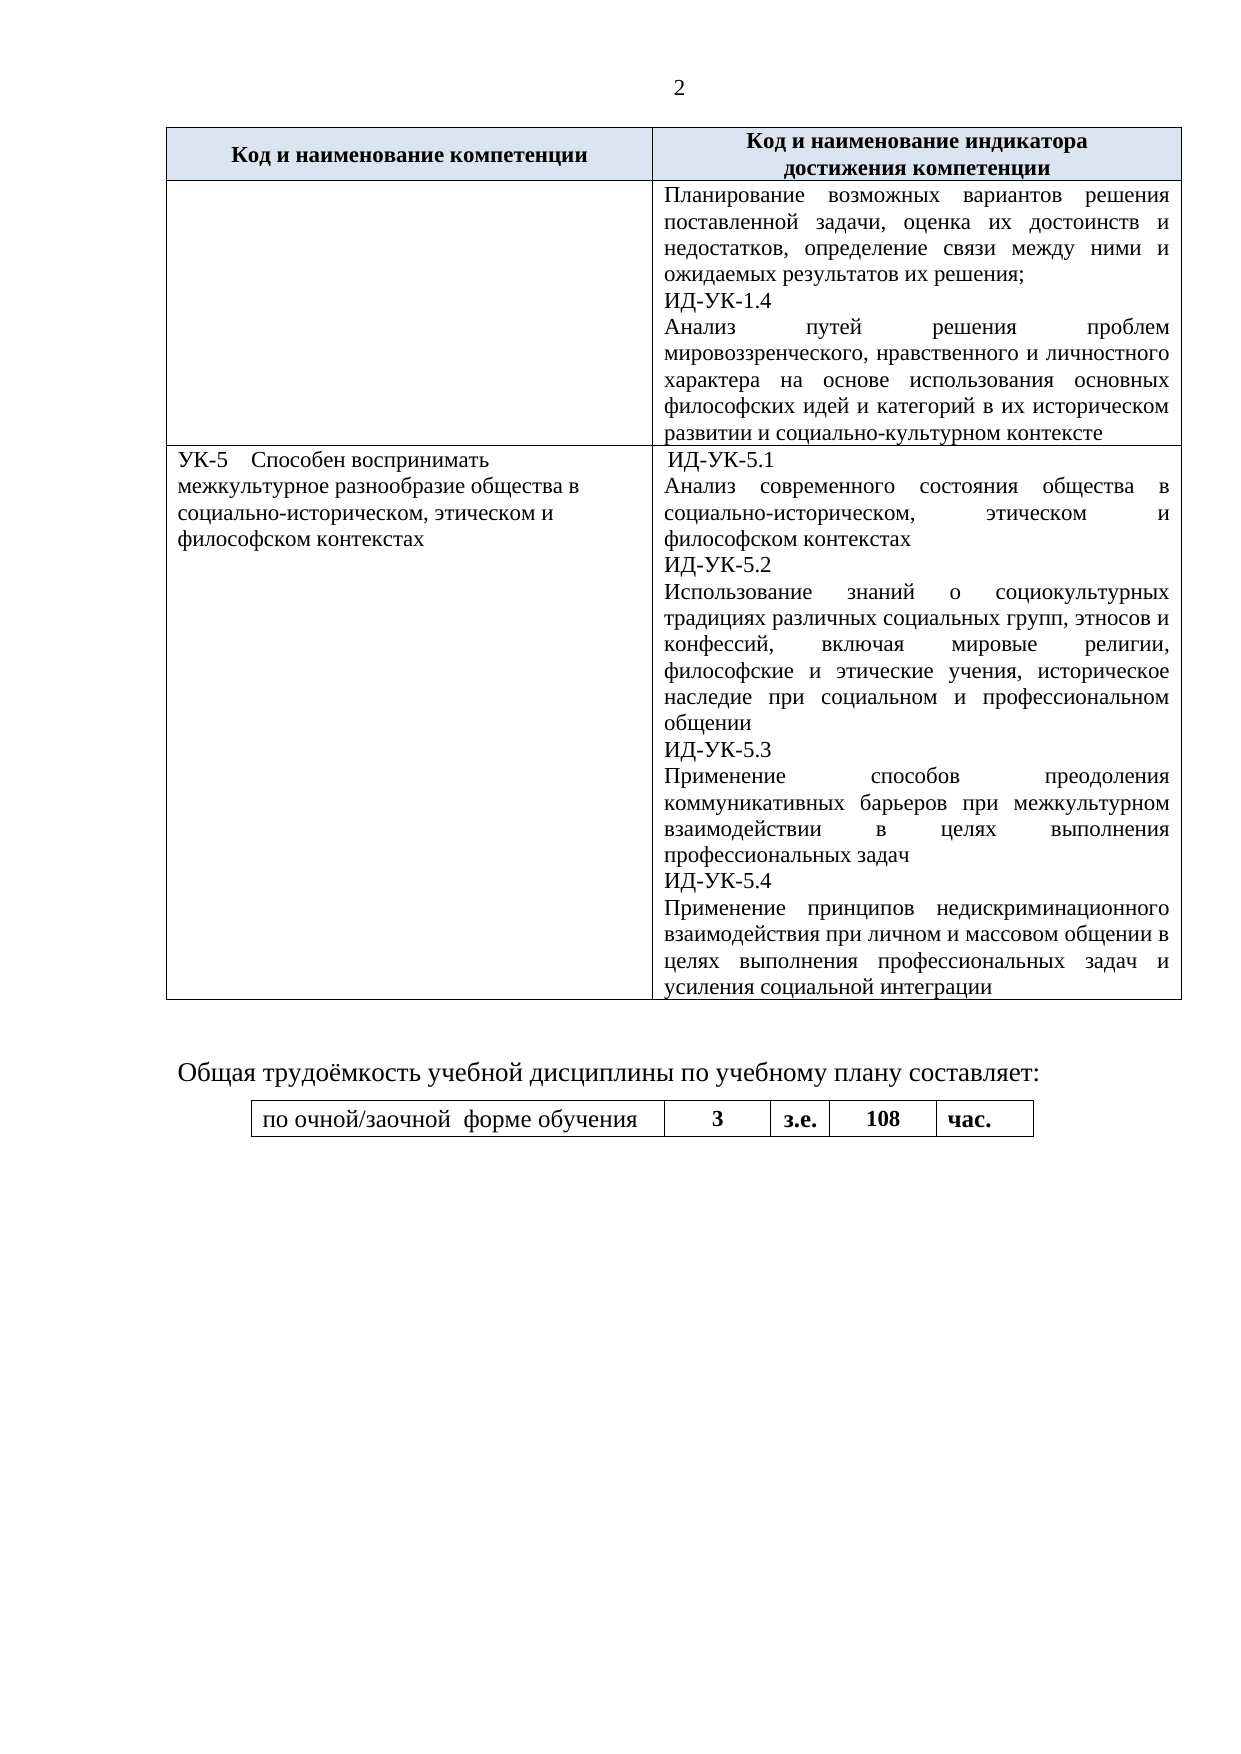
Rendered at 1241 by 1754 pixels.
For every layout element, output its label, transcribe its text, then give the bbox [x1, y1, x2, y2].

table_header 108 [830, 1101, 936, 1136]
table_header по очной/заочной форме обучения [252, 1101, 664, 1136]
table_header з.е. [771, 1101, 829, 1136]
table_header 3 [665, 1101, 770, 1136]
table_cell ИД-УК-5.1 Анализ современного состояния общества в социально-историческом, этическом и философском контекстах ИД-УК-5.2 Использование знаний о социокультурных традициях различных социальных групп, этносов и конфессий, включая мировые религии, философские и этические учения, историческое наследие при социальном и профессиональном общении ИД-УК-5.3 Применение способов преодоления коммуникативных барьеров при межкультурном взаимодействии в целях выполнения профессиональных задач ИД-УК-5.4 Применение принципов недискриминационного взаимодействия при личном и массовом общении в целях выполнения профессиональных задач и усиления социальной интеграции [653, 446, 1181, 999]
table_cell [653, 181, 1181, 445]
table_header час. [937, 1101, 1033, 1136]
table_header Код и наименование компетенции [167, 128, 652, 180]
subtitle Общая трудоёмкость учебной дисциплины по учебному плану составляет: [177, 1057, 1181, 1088]
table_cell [167, 181, 652, 445]
table_cell УК-5 Способен воспринимать межкультурное разнообразие общества в социально-историческом, этическом и философском контекстах [167, 446, 652, 999]
table_header Код и наименование индикатора достижения компетенции [653, 128, 1181, 180]
